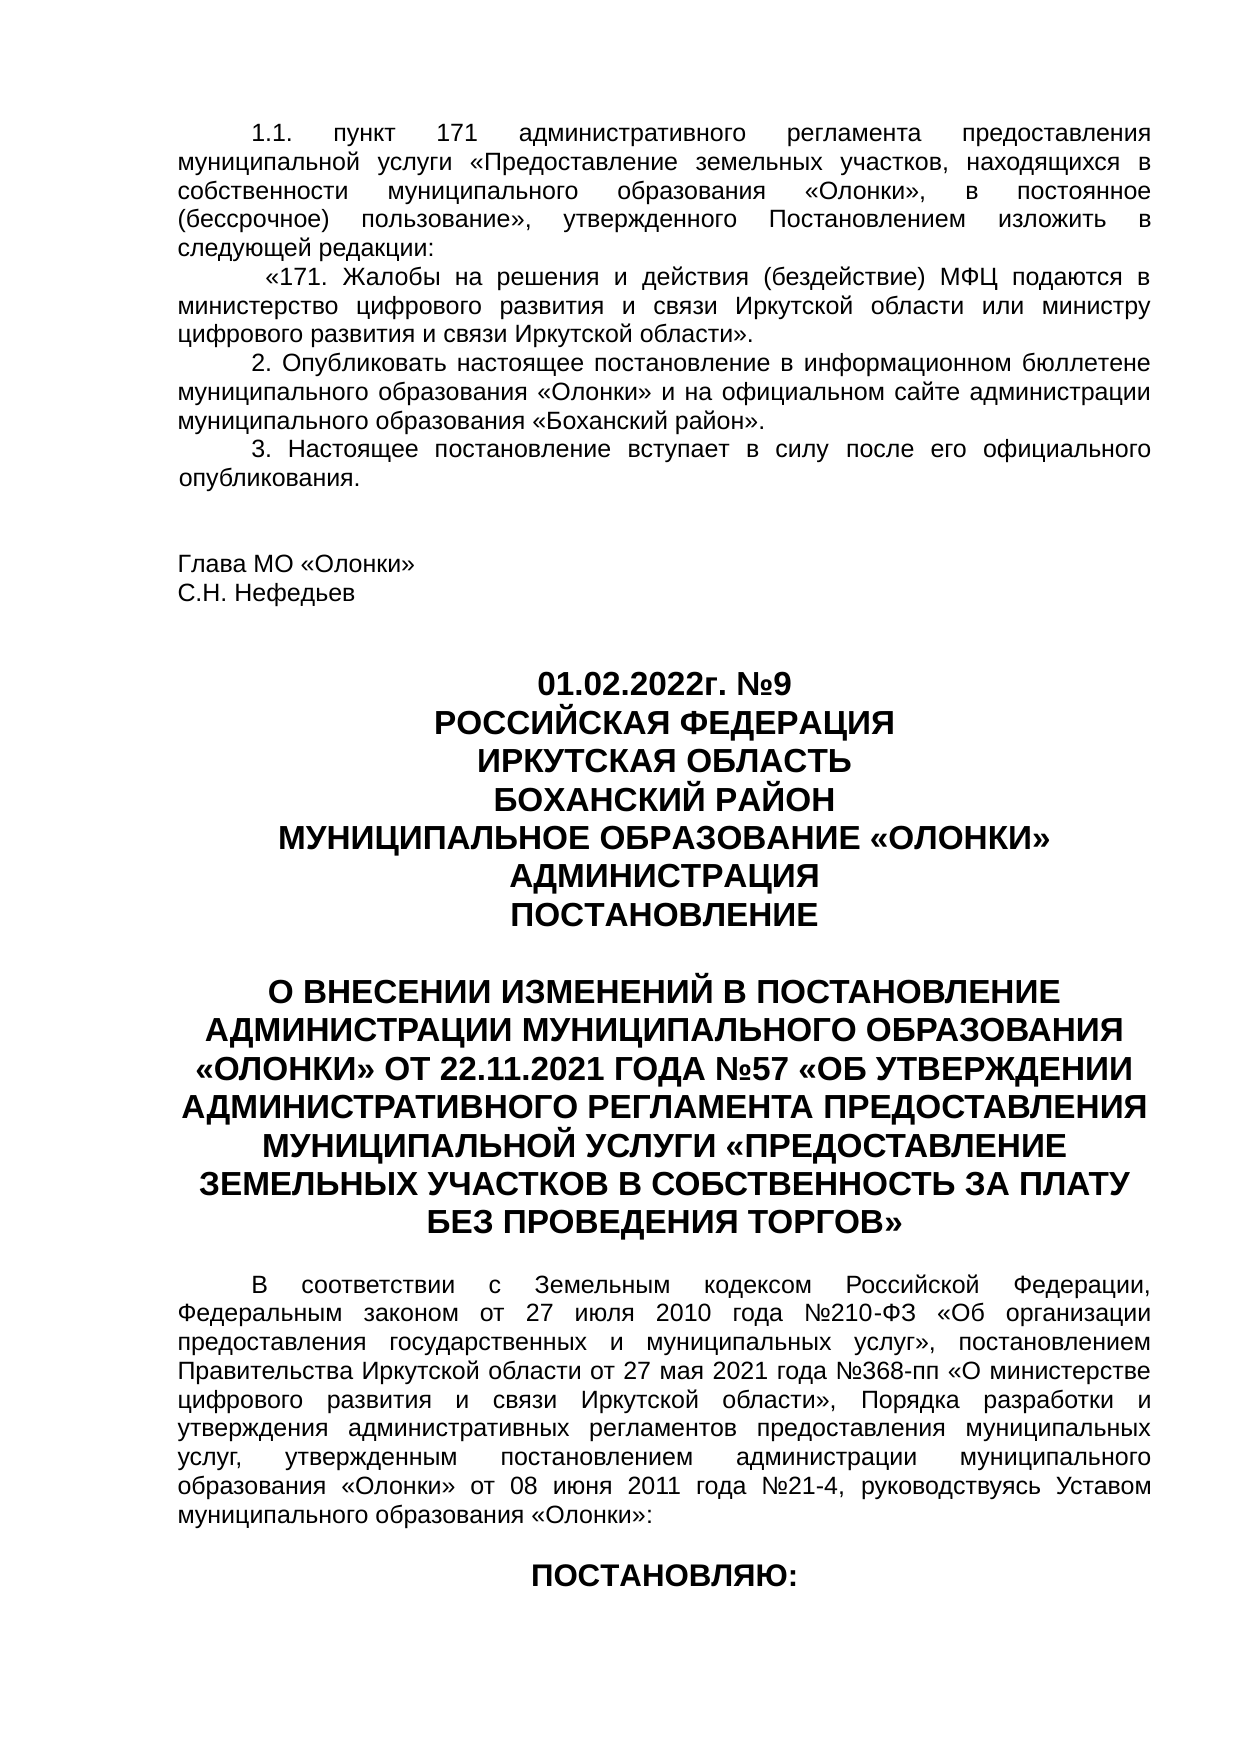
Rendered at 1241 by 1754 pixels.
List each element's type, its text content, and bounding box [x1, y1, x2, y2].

text МУНИЦИПАЛЬНОЕ ОБРАЗОВАНИЕ «ОЛОНКИ» [177, 818, 1152, 857]
text АДМИНИСТРАЦИЯ [177, 857, 1152, 895]
text ПОСТАНОВЛЯЮ: [177, 1557, 1152, 1593]
text С.Н. Нефедьев [177, 578, 1152, 607]
text Глава МО «Олонки» [177, 549, 1152, 578]
text «171. Жалобы на решения и действия (бездействие) МФЦ подаются в министерство цифрового развития и связи Иркутской области или министру цифрового развития и связи Иркутской области». [177, 262, 1152, 348]
text О ВНЕСЕНИИ ИЗМЕНЕНИЙ В ПОСТАНОВЛЕНИЕ АДМИНИСТРАЦИИ МУНИЦИПАЛЬНОГО ОБРАЗОВАНИЯ «ОЛОНКИ» ОТ 22.11.2021 ГОДА №57 «ОБ УТВЕРЖДЕНИИ АДМИНИСТРАТИВНОГО РЕГЛАМЕНТА ПРЕДОСТАВЛЕНИЯ МУНИЦИПАЛЬНОЙ УСЛУГИ «ПРЕДОСТАВЛЕНИЕ ЗЕМЕЛЬНЫХ УЧАСТКОВ В СОБСТВЕННОСТЬ ЗА ПЛАТУ БЕЗ ПРОВЕДЕНИЯ ТОРГОВ» [177, 972, 1152, 1241]
text БОХАНСКИЙ РАЙОН [177, 780, 1152, 818]
text ИРКУТСКАЯ ОБЛАСТЬ [177, 741, 1152, 780]
text РОССИЙСКАЯ ФЕДЕРАЦИЯ [177, 703, 1152, 741]
text 2. Опубликовать настоящее постановление в информационном бюллетене муниципального образования «Олонки» и на официальном сайте администрации муниципального образования «Боханский район». [177, 348, 1152, 434]
text 1.1. пункт 171 административного регламента предоставления муниципальной услуги «Предоставление земельных участков, находящихся в собственности муниципального образования «Олонки», в постоянное (бессрочное) пользование», утвержденного Постановлением изложить в следующей редакции: [177, 118, 1152, 262]
text 01.02.2022г. №9 [177, 664, 1152, 703]
text ПОСТАНОВЛЕНИЕ [177, 895, 1152, 933]
text 3. Настоящее постановление вступает в силу после его официального опубликования. [178, 434, 1152, 492]
text В соответствии с Земельным кодексом Российской Федерации, Федеральным законом от 27 июля 2010 года №210-ФЗ «Об организации предоставления государственных и муниципальных услуг», постановлением Правительства Иркутской области от 27 мая 2021 года №368-пп «О министерстве цифрового развития и связи Иркутской области», Порядка разработки и утверждения административных регламентов предоставления муниципальных услуг, утвержденным постановлением администрации муниципального образования «Олонки» от 08 июня 2011 года №21-4, руководствуясь Уставом муниципального образования «Олонки»: [177, 1270, 1152, 1528]
